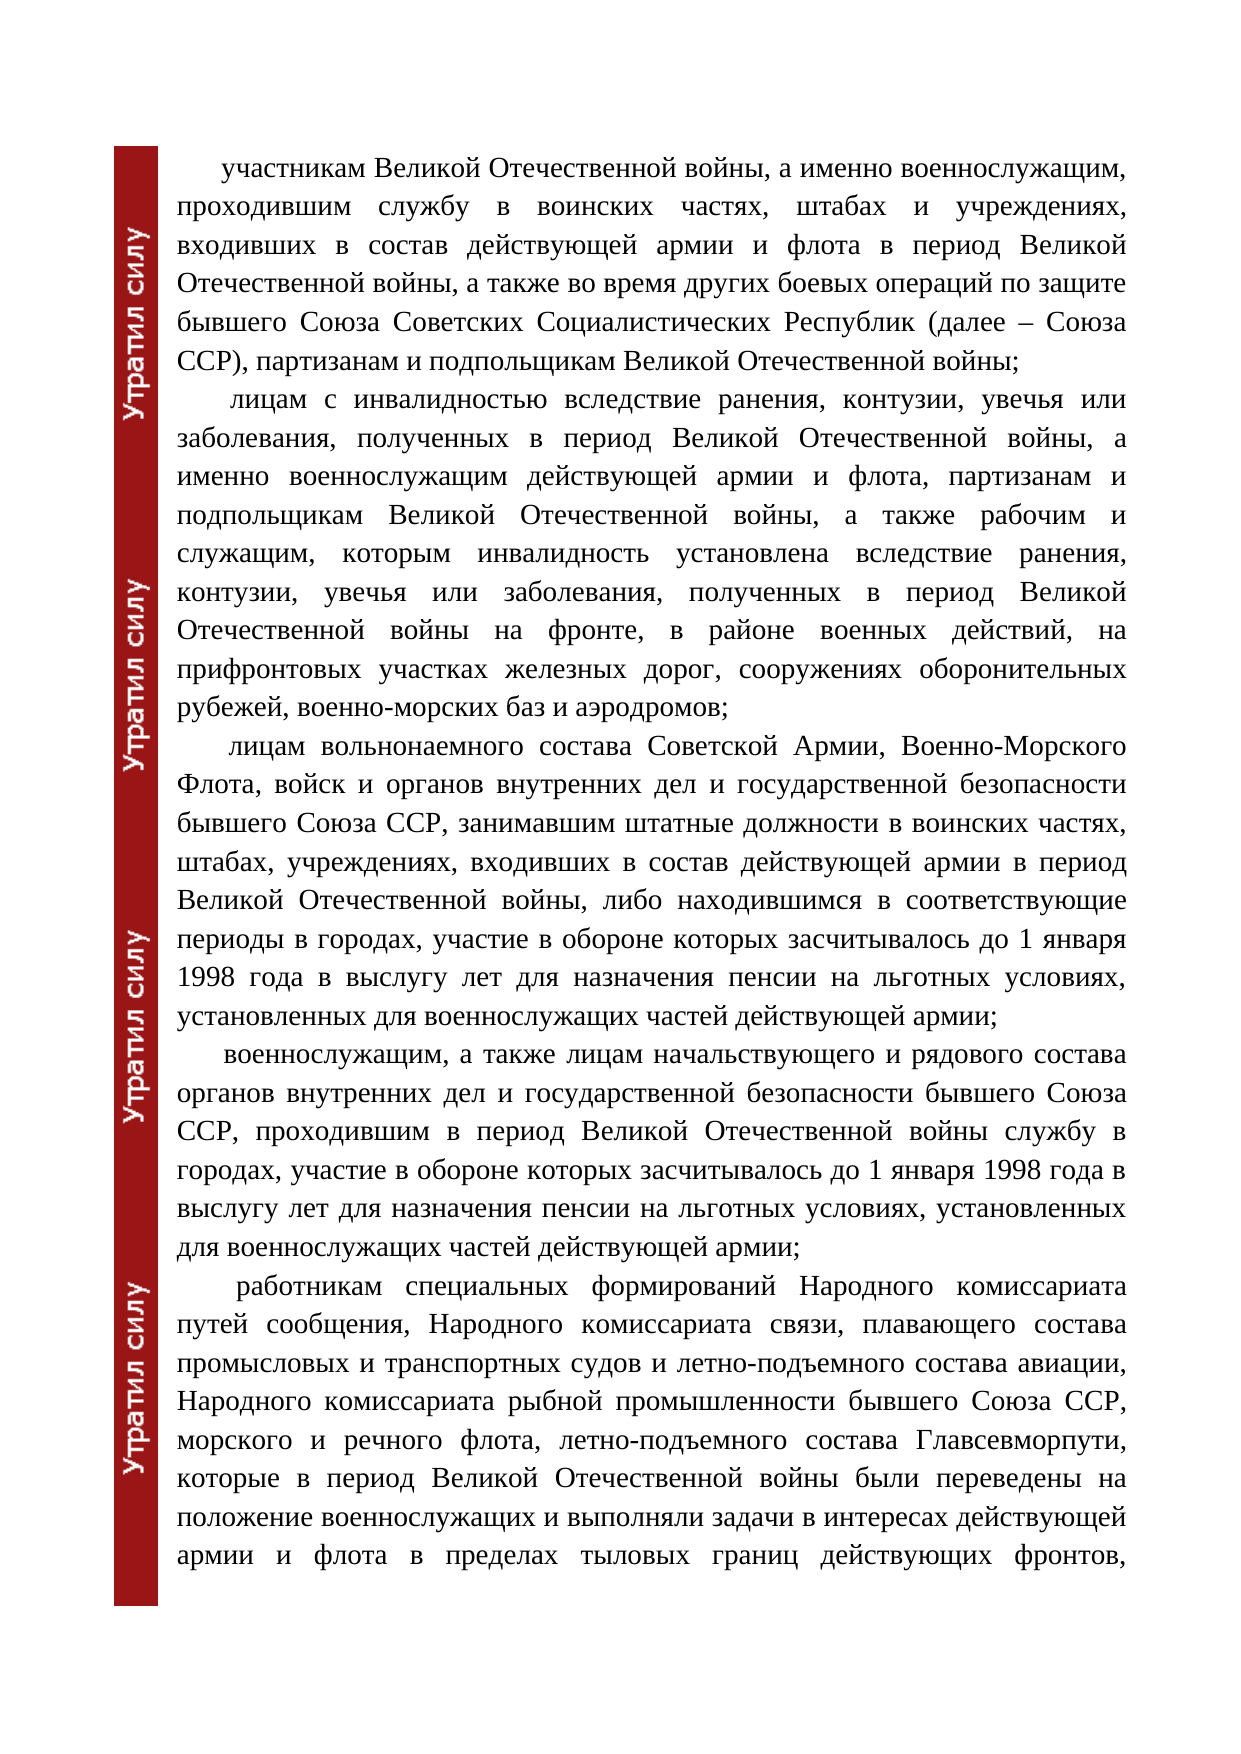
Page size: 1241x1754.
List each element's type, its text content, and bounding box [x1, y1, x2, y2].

picture [114, 146, 158, 150]
picture [114, 376, 158, 381]
picture [114, 723, 158, 728]
text лицам вольнонаемного состава Советской Армии, Военно-Морского Флота, войск и органов внутренних дел и государственной безопасности бывшего Союза ССР, занимавшим штатные должности в воинских частях, штабах, учреждениях, входивших в состав действующей армии в период Великой Отечественной войны, либо находившимся в соответствующие периоды в городах, участие в обороне которых засчитывалось до 1 января 1998 года в выслугу лет для назначения пенсии на льготных условиях, установленных для военнослужащих частей действующей армии; [112, 728, 1128, 1031]
picture [114, 1263, 158, 1268]
picture [114, 1031, 158, 1036]
text военнослужащим, а также лицам начальствующего и рядового состава органов внутренних дел и государственной безопасности бывшего Союза ССР, проходившим в период Великой Отечественной войны службу в городах, участие в обороне которых засчитывалось до 1 января 1998 года в выслугу лет для назначения пенсии на льготных условиях, установленных для военнослужащих частей действующей армии; [112, 1036, 1128, 1263]
picture [114, 1571, 158, 1606]
text участникам Великой Отечественной войны, а именно военнослужащим, проходившим службу в воинских частях, штабах и учреждениях, входивших в состав действующей армии и флота в период Великой Отечественной войны, а также во время других боевых операций по защите бывшего Союза Советских Социалистических Республик (далее – Союза ССР), партизанам и подпольщикам Великой Отечественной войны; [112, 150, 1128, 376]
text лицам с инвалидностью вследствие ранения, контузии, увечья или заболевания, полученных в период Великой Отечественной войны, а именно военнослужащим действующей армии и флота, партизанам и подпольщикам Великой Отечественной войны, а также рабочим и служащим, которым инвалидность установлена вследствие ранения, контузии, увечья или заболевания, полученных в период Великой Отечественной войны на фронте, в районе военных действий, на прифронтовых участках железных дорог, сооружениях оборонительных рубежей, военно-морских баз и аэродромов; [112, 381, 1128, 723]
